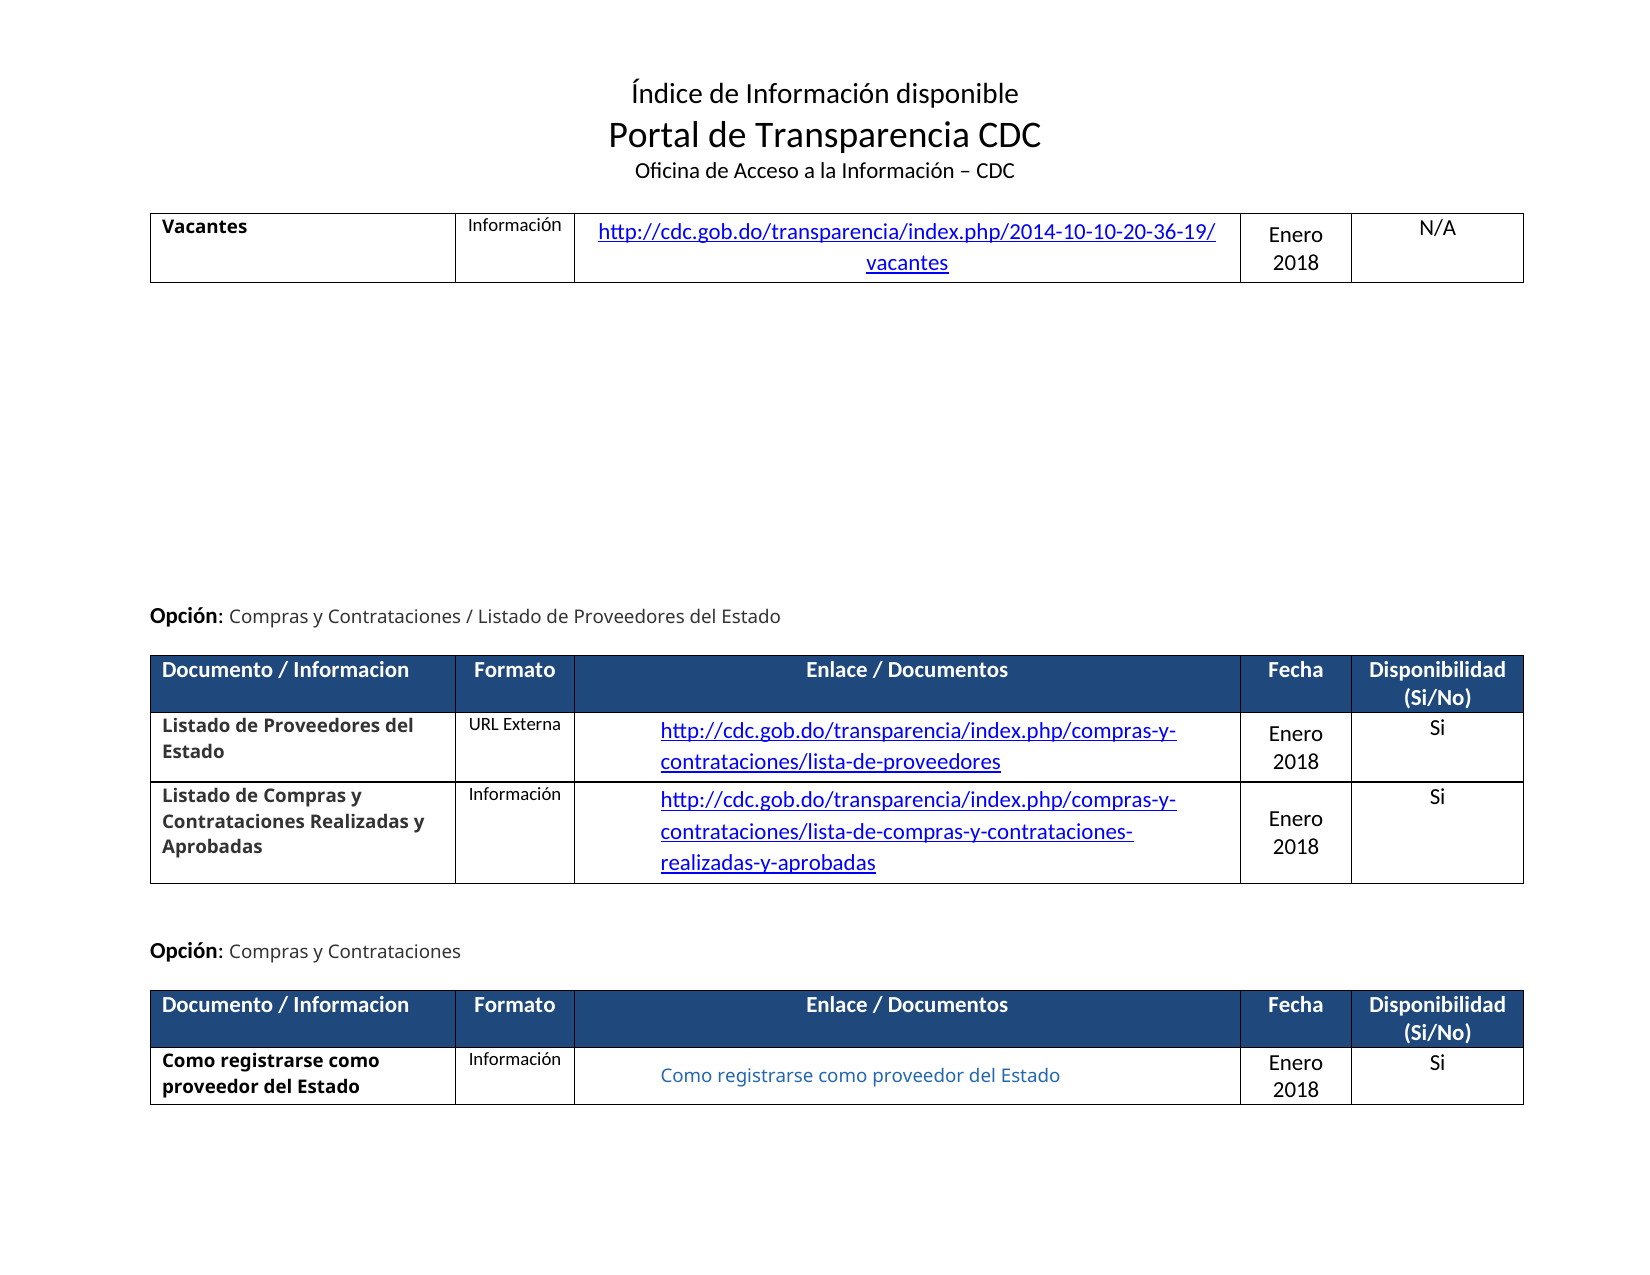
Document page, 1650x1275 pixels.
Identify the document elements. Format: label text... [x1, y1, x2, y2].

table_cell Información [456, 783, 574, 882]
table_cell http://cdc.gob.do/transparencia/index.php/compras-y-contrataciones/lista-de-proveedores [575, 713, 1240, 781]
table_cell Enero 2018 [1241, 214, 1351, 282]
table_cell Si [1352, 783, 1523, 882]
table_cell URL Externa [456, 713, 574, 781]
table_header Enlace / Documentos [575, 991, 1240, 1047]
table_header Disponibilidad (Si/No) [1352, 656, 1523, 712]
text Opción: Compras y Contrataciones / Listado de Proveedores del Estado [150, 601, 1500, 629]
table_cell Listado de Proveedores del Estado [151, 713, 455, 781]
table_header Formato [456, 656, 574, 712]
table_cell Como registrarse como proveedor del Estado [575, 1048, 1240, 1104]
table_cell Vacantes [151, 214, 455, 282]
table_cell N/A [1352, 214, 1523, 282]
table_cell http://cdc.gob.do/transparencia/index.php/compras-y-contrataciones/lista-de-compras-y-contrataciones-realizadas-y-aprobadas [575, 783, 1240, 882]
table_cell Información [456, 214, 574, 282]
table_cell Listado de Compras y Contrataciones Realizadas y Aprobadas [151, 783, 455, 882]
table_cell Si [1352, 1048, 1523, 1104]
table_cell Como registrarse como proveedor del Estado [151, 1048, 455, 1104]
table_cell http://cdc.gob.do/transparencia/index.php/2014-10-10-20-36-19/vacantes [575, 214, 1240, 282]
table_header Enlace / Documentos [575, 656, 1240, 712]
table_header Disponibilidad (Si/No) [1352, 991, 1523, 1047]
table_cell Enero 2018 [1241, 783, 1351, 882]
table_header Fecha [1241, 656, 1351, 712]
table_cell Si [1352, 713, 1523, 781]
table_header Documento / Informacion [151, 991, 455, 1047]
table_cell Enero 2018 [1241, 1048, 1351, 1104]
table_cell Información [456, 1048, 574, 1104]
table_cell Enero 2018 [1241, 713, 1351, 781]
table_header Documento / Informacion [151, 656, 455, 712]
table_header Fecha [1241, 991, 1351, 1047]
table_header Formato [456, 991, 574, 1047]
text Opción: Compras y Contrataciones [150, 936, 1500, 964]
